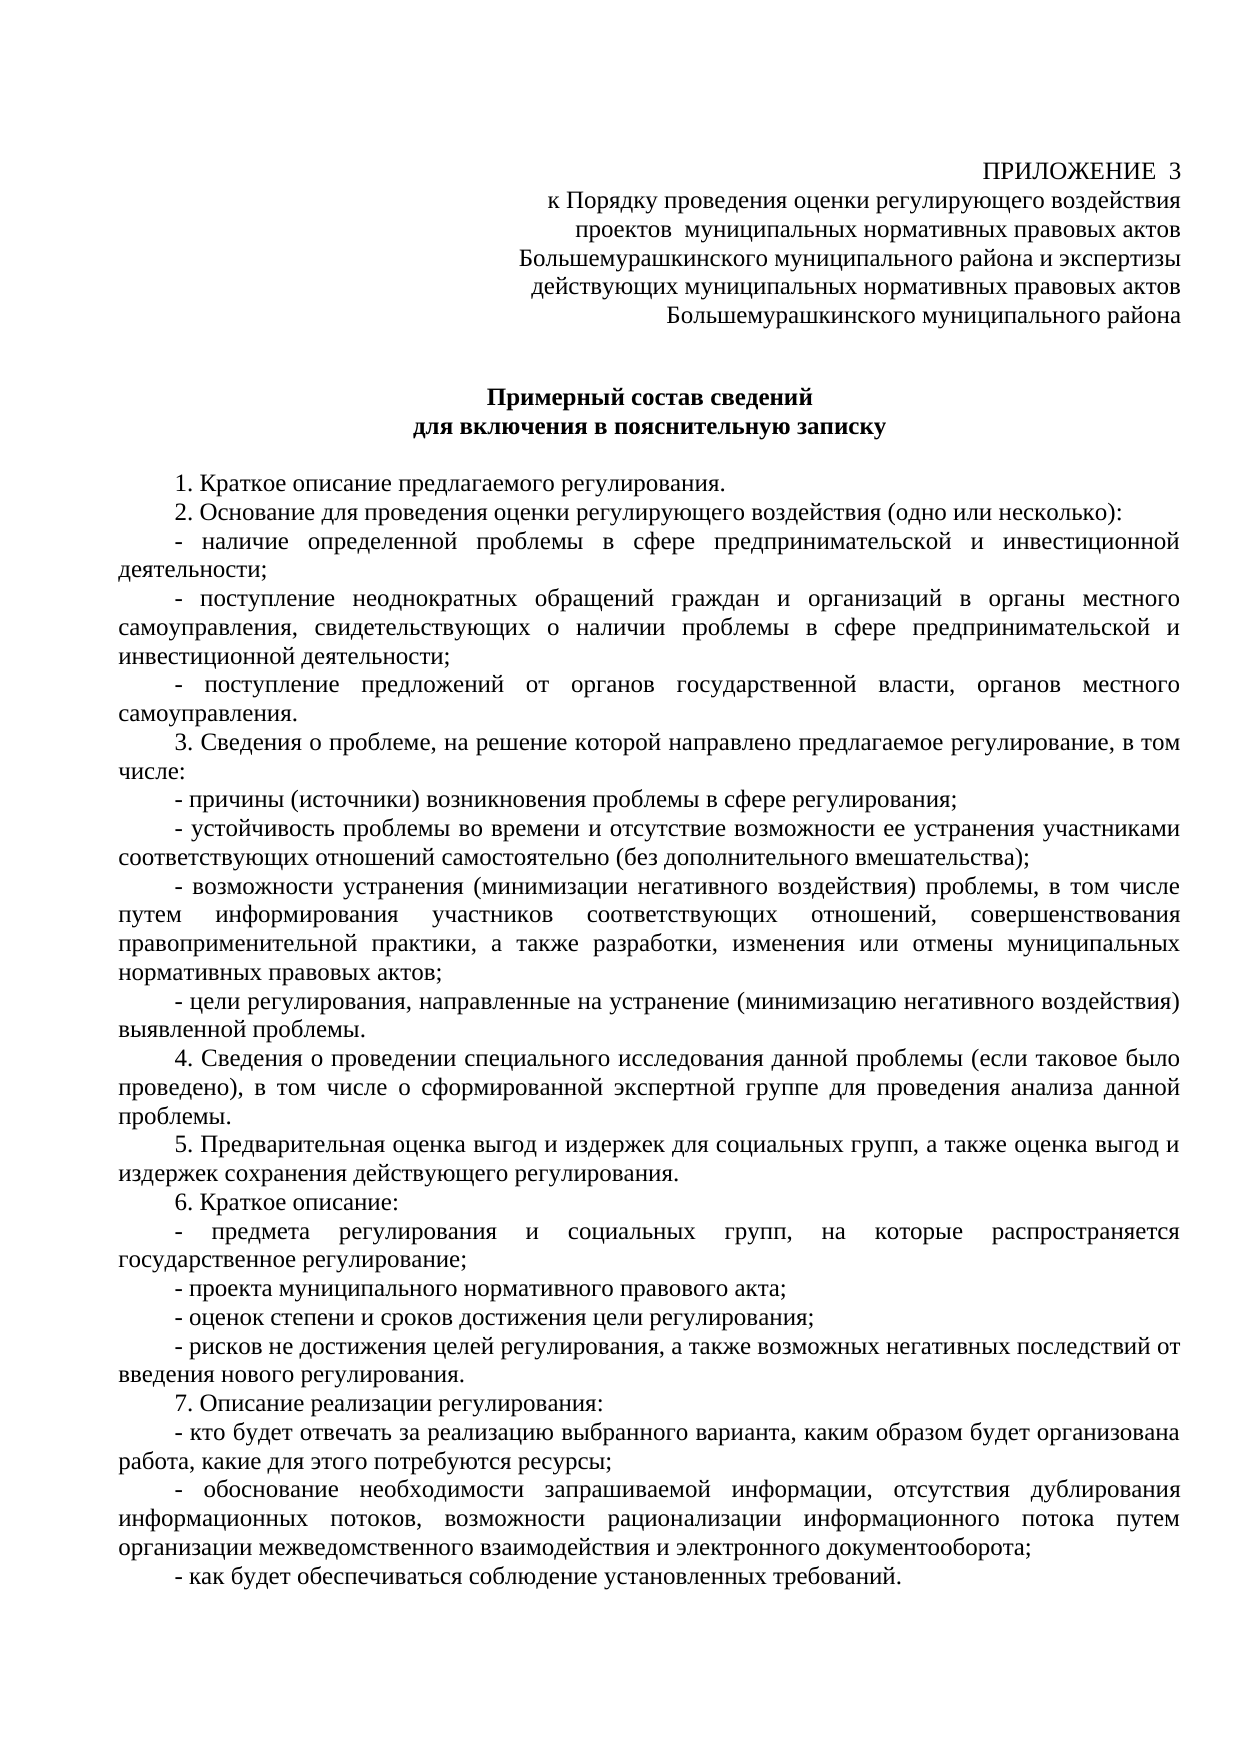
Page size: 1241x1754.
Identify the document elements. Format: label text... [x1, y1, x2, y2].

text 4. Сведения о проведении специального исследования данной проблемы (если таковое было проведено), в том числе о сформированной экспертной группе для проведения анализа данной проблемы. [118, 1043, 1181, 1129]
text - устойчивость проблемы во времени и отсутствие возможности ее устранения участниками соответствующих отношений самостоятельно (без дополнительного вмешательства); [118, 813, 1181, 871]
text - причины (источники) возникновения проблемы в сфере регулирования; [118, 784, 1181, 813]
text - рисков не достижения целей регулирования, а также возможных негативных последствий от введения нового регулирования. [118, 1331, 1181, 1388]
text - обоснование необходимости запрашиваемой информации, отсутствия дублирования информационных потоков, возможности рационализации информационного потока путем организации межведомственного взаимодействия и электронного документооборота; [118, 1474, 1181, 1561]
text 6. Краткое описание: [118, 1187, 1181, 1216]
text проектов муниципальных нормативных правовых актов [118, 214, 1181, 243]
text - проекта муниципального нормативного правового акта; [118, 1273, 1181, 1302]
text 7. Описание реализации регулирования: [118, 1388, 1181, 1417]
text действующих муниципальных нормативных правовых актов [118, 271, 1181, 300]
text Примерный состав сведений [118, 382, 1181, 411]
text 3. Сведения о проблеме, на решение которой направлено предлагаемое регулирование, в том числе: [118, 727, 1181, 784]
text - оценок степени и сроков достижения цели регулирования; [118, 1302, 1181, 1331]
text - наличие определенной проблемы в сфере предпринимательской и инвестиционной деятельности; [118, 526, 1181, 583]
text ПРИЛОЖЕНИЕ 3 к Порядку проведения оценки регулирующего воздействия [118, 156, 1181, 214]
text Большемурашкинского муниципального района [118, 300, 1181, 329]
text 1. Краткое описание предлагаемого регулирования. [118, 468, 1181, 497]
text - цели регулирования, направленные на устранение (минимизацию негативного воздействия) выявленной проблемы. [118, 986, 1181, 1043]
text 2. Основание для проведения оценки регулирующего воздействия (одно или несколько): [118, 497, 1181, 526]
text Большемурашкинского муниципального района и экспертизы [118, 243, 1181, 271]
text 5. Предварительная оценка выгод и издержек для социальных групп, а также оценка выгод и издержек сохранения действующего регулирования. [118, 1129, 1181, 1187]
text - поступление неоднократных обращений граждан и организаций в органы местного самоуправления, свидетельствующих о наличии проблемы в сфере предпринимательской и инвестиционной деятельности; [118, 583, 1181, 669]
text - предмета регулирования и социальных групп, на которые распространяется государственное регулирование; [118, 1216, 1181, 1273]
text - возможности устранения (минимизации негативного воздействия) проблемы, в том числе путем информирования участников соответствующих отношений, совершенствования правоприменительной практики, а также разработки, изменения или отмены муниципальных нормативных правовых актов; [118, 871, 1181, 986]
text для включения в пояснительную записку [118, 411, 1181, 439]
text - кто будет отвечать за реализацию выбранного варианта, каким образом будет организована работа, какие для этого потребуются ресурсы; [118, 1417, 1181, 1474]
text - как будет обеспечиваться соблюдение установленных требований. [118, 1561, 1181, 1589]
text - поступление предложений от органов государственной власти, органов местного самоуправления. [118, 669, 1181, 727]
